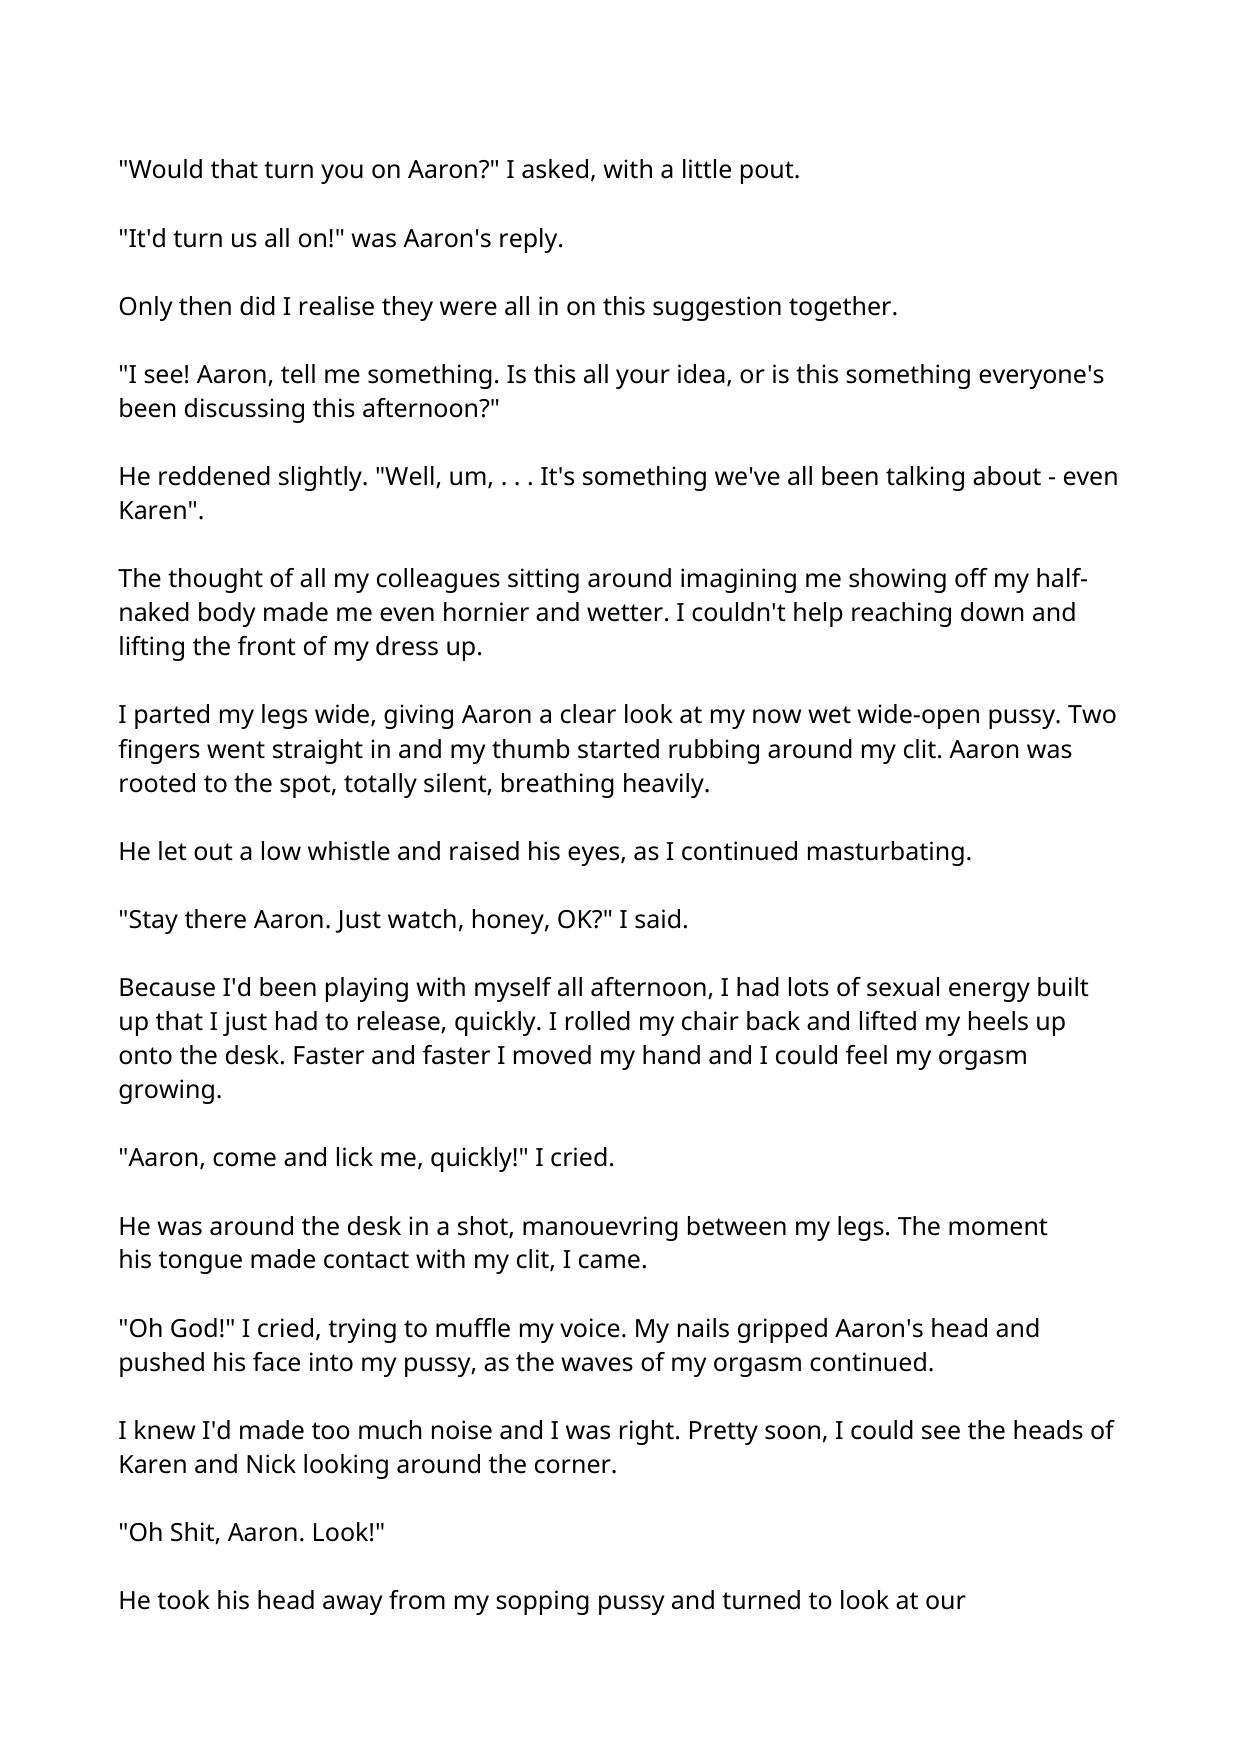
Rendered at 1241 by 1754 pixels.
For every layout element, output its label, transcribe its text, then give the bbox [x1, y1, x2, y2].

text "Would that turn you on Aaron?" I asked, with a little pout. [118, 152, 1122, 186]
text He took his head away from my sopping pussy and turned to look at our [118, 1583, 1122, 1617]
text He was around the desk in a shot, manouevring between my legs. The moment [118, 1208, 1122, 1242]
text "Oh God!" I cried, trying to muffle my voice. My nails gripped Aaron's head and pushed his face into my pussy, as the waves of my orgasm continued. [118, 1310, 1122, 1378]
text I parted my legs wide, giving Aaron a clear look at my now wet wide-open pussy. Two fingers went straight in and my thumb started rubbing around my clit. Aaron was rooted to the spot, totally silent, breathing heavily. [118, 697, 1122, 799]
text "It'd turn us all on!" was Aaron's reply. [118, 220, 1122, 254]
text Because I'd been playing with myself all afternoon, I had lots of sexual energy built up that I just had to release, quickly. I rolled my chair back and lifted my heels up onto the desk. Faster and faster I moved my hand and I could feel my orgasm growing. [118, 970, 1122, 1106]
text "Oh Shit, Aaron. Look!" [118, 1515, 1122, 1549]
text "Aaron, come and lick me, quickly!" I cried. [118, 1140, 1122, 1174]
text his tongue made contact with my clit, I came. [118, 1242, 1122, 1276]
text I knew I'd made too much noise and I was right. Pretty soon, I could see the heads of Karen and Nick looking around the corner. [118, 1412, 1122, 1481]
text He let out a low whistle and raised his eyes, as I continued masturbating. [118, 833, 1122, 867]
text He reddened slightly. "Well, um, . . . It's something we've all been talking about - even Karen". [118, 459, 1122, 527]
text "I see! Aaron, tell me something. Is this all your idea, or is this something everyone's been discussing this afternoon?" [118, 357, 1122, 425]
text "Stay there Aaron. Just watch, honey, OK?" I said. [118, 902, 1122, 936]
text The thought of all my colleagues sitting around imagining me showing off my half-naked body made me even hornier and wetter. I couldn't help reaching down and lifting the front of my dress up. [118, 561, 1122, 663]
text Only then did I realise they were all in on this suggestion together. [118, 288, 1122, 322]
